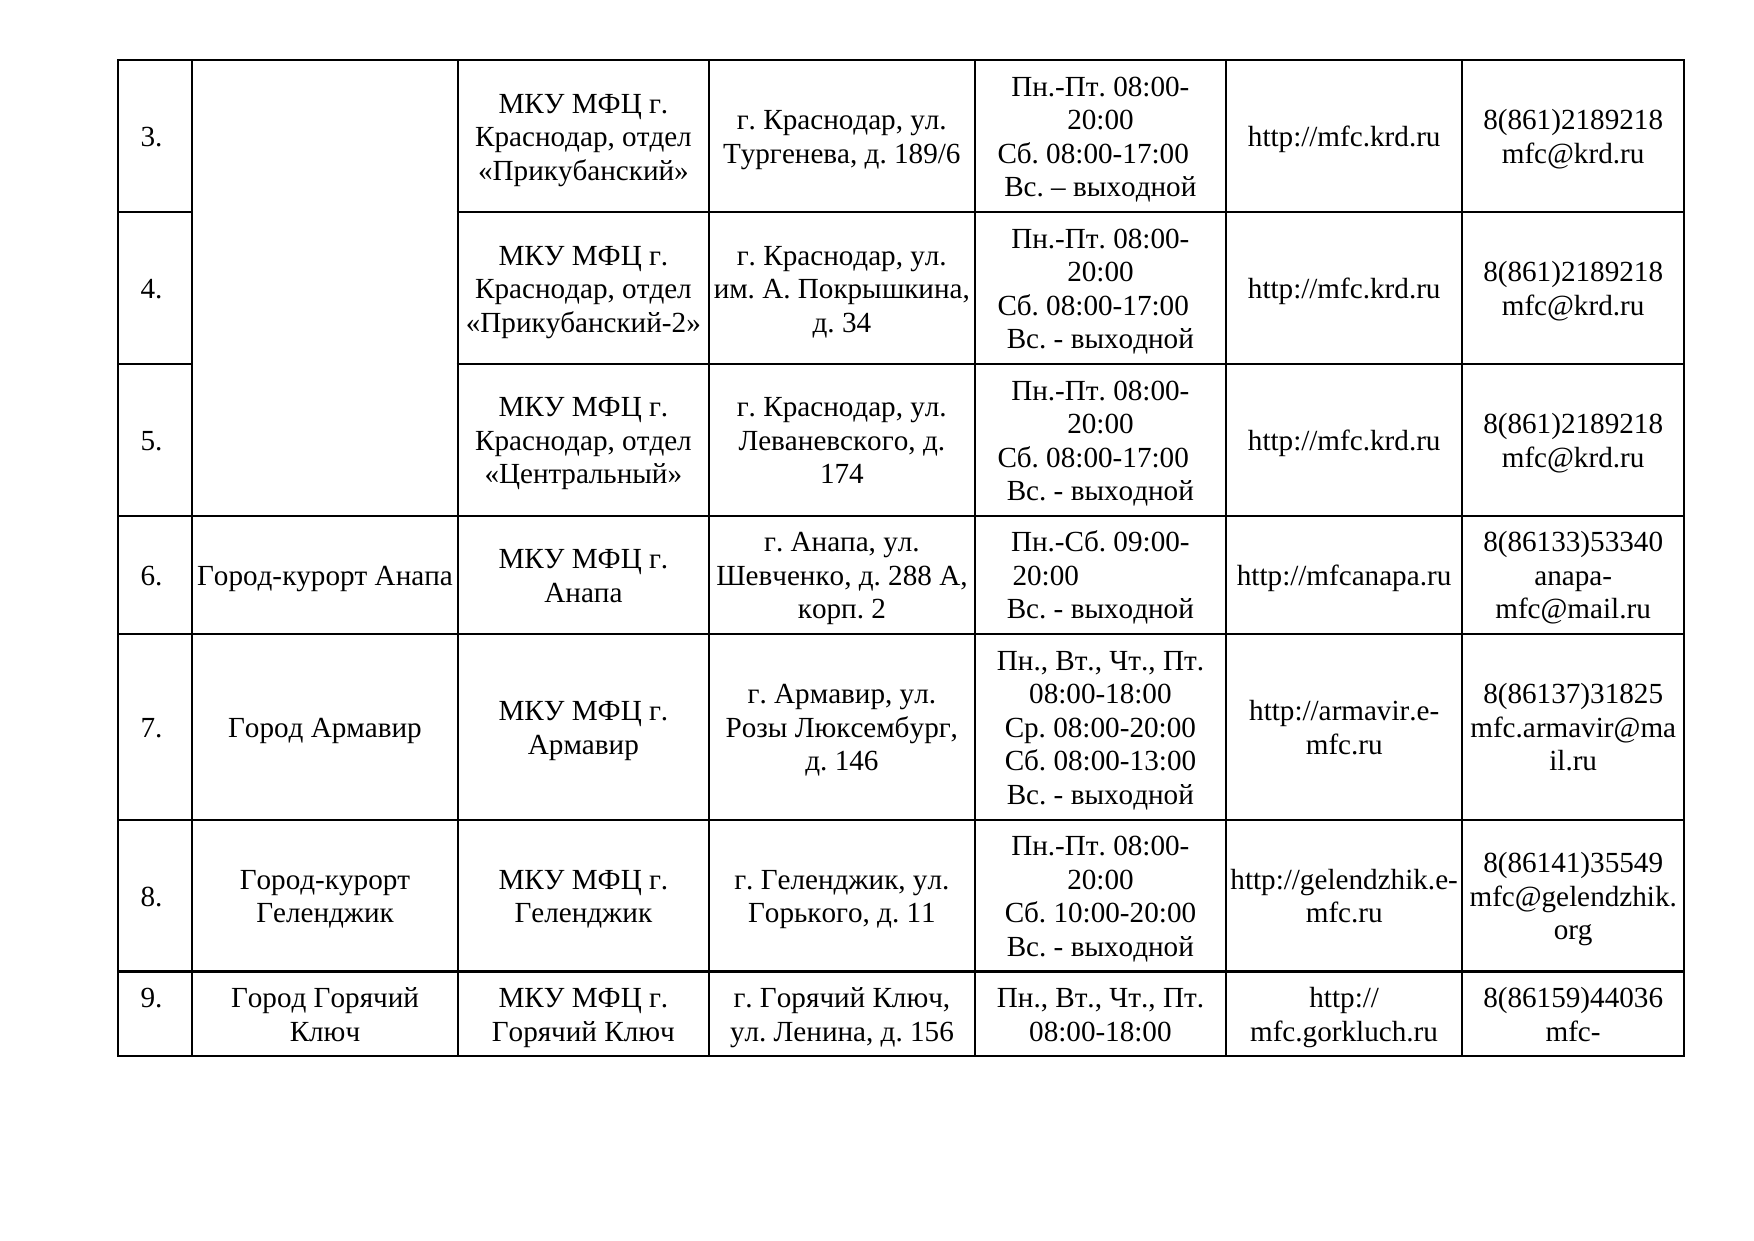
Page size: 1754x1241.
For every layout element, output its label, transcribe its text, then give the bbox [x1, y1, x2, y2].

table_cell Город-курорт Геленджик [193, 821, 457, 970]
table_cell http://mfc.krd.ru [1227, 365, 1461, 515]
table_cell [1227, 973, 1461, 1055]
table_cell [119, 635, 191, 818]
table_cell Пн.-Пт. 08:00-20:00 Сб. 08:00-17:00 Вс. - выходной [976, 365, 1225, 515]
table_cell Город Горячий Ключ [193, 973, 457, 1055]
table_cell Пн.-Пт. 08:00-20:00 Сб. 08:00-17:00 Вс. – выходной [976, 61, 1225, 211]
table_cell г. Краснодар, ул. им. А. Покрышкина, д. 34 [710, 213, 974, 363]
table_cell г. Анапа, ул. Шевченко, д. 288 А, корп. 2 [710, 517, 974, 633]
table_cell http://gelendzhik.e-mfc.ru [1227, 821, 1461, 970]
table_cell 8(86133)53340 anapa-mfc@mail.ru [1463, 517, 1683, 633]
table_cell http://mfc.krd.ru [1227, 213, 1461, 363]
table_cell 8(861)2189218 mfc@krd.ru [1463, 365, 1683, 515]
table_cell г. Геленджик, ул. Горького, д. 11 [710, 821, 974, 970]
table_cell Город-курорт Анапа [193, 517, 457, 633]
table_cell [976, 973, 1225, 1055]
table_cell http://mfcanapa.ru [1227, 517, 1461, 633]
table_cell МКУ МФЦ г. Анапа [459, 517, 708, 633]
table_cell Пн.-Сб. 09:00-20:00 Вс. - выходной [976, 517, 1225, 633]
table_cell Пн.-Пт. 08:00-20:00 Сб. 08:00-17:00 Вс. - выходной [976, 213, 1225, 363]
table_cell г. Армавир, ул. Розы Люксембург, д. 146 [710, 635, 974, 818]
table_cell Пн.-Пт. 08:00-20:00 Сб. 10:00-20:00 Вс. - выходной [976, 821, 1225, 970]
table_cell http://armavir.e-mfc.ru [1227, 635, 1461, 818]
table_cell [119, 365, 191, 515]
table_cell г. Краснодар, ул. Тургенева, д. 189/6 [710, 61, 974, 211]
table_cell МКУ МФЦ г. Краснодар, отдел «Прикубанский» [459, 61, 708, 211]
table_cell [119, 61, 191, 211]
table_cell 8(861)2189218 mfc@krd.ru [1463, 213, 1683, 363]
table_cell [119, 821, 191, 970]
table_cell Пн., Вт., Чт., Пт. 08:00-18:00 Ср. 08:00-20:00 Сб. 08:00-13:00 Вс. - выходной [976, 635, 1225, 818]
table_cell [1463, 973, 1683, 1055]
table_cell [119, 213, 191, 363]
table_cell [710, 973, 974, 1055]
table_cell МКУ МФЦ г. Краснодар, отдел «Прикубанский-2» [459, 213, 708, 363]
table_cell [459, 973, 708, 1055]
table_cell [119, 973, 191, 1055]
table_cell г. Краснодар, ул. Леваневского, д. 174 [710, 365, 974, 515]
table_cell 8(86137)31825 mfc.armavir@mail.ru [1463, 635, 1683, 818]
table_cell МКУ МФЦ г. Армавир [459, 635, 708, 818]
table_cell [1463, 61, 1683, 211]
table_cell МКУ МФЦ г. Геленджик [459, 821, 708, 970]
table_cell http://mfc.krd.ru [1227, 61, 1461, 211]
table_cell 8(86141)35549 mfc@gelendzhik.org [1463, 821, 1683, 970]
table_cell МКУ МФЦ г. Краснодар, отдел «Центральный» [459, 365, 708, 515]
table_cell Город Армавир [193, 635, 457, 818]
table_cell [119, 517, 191, 633]
